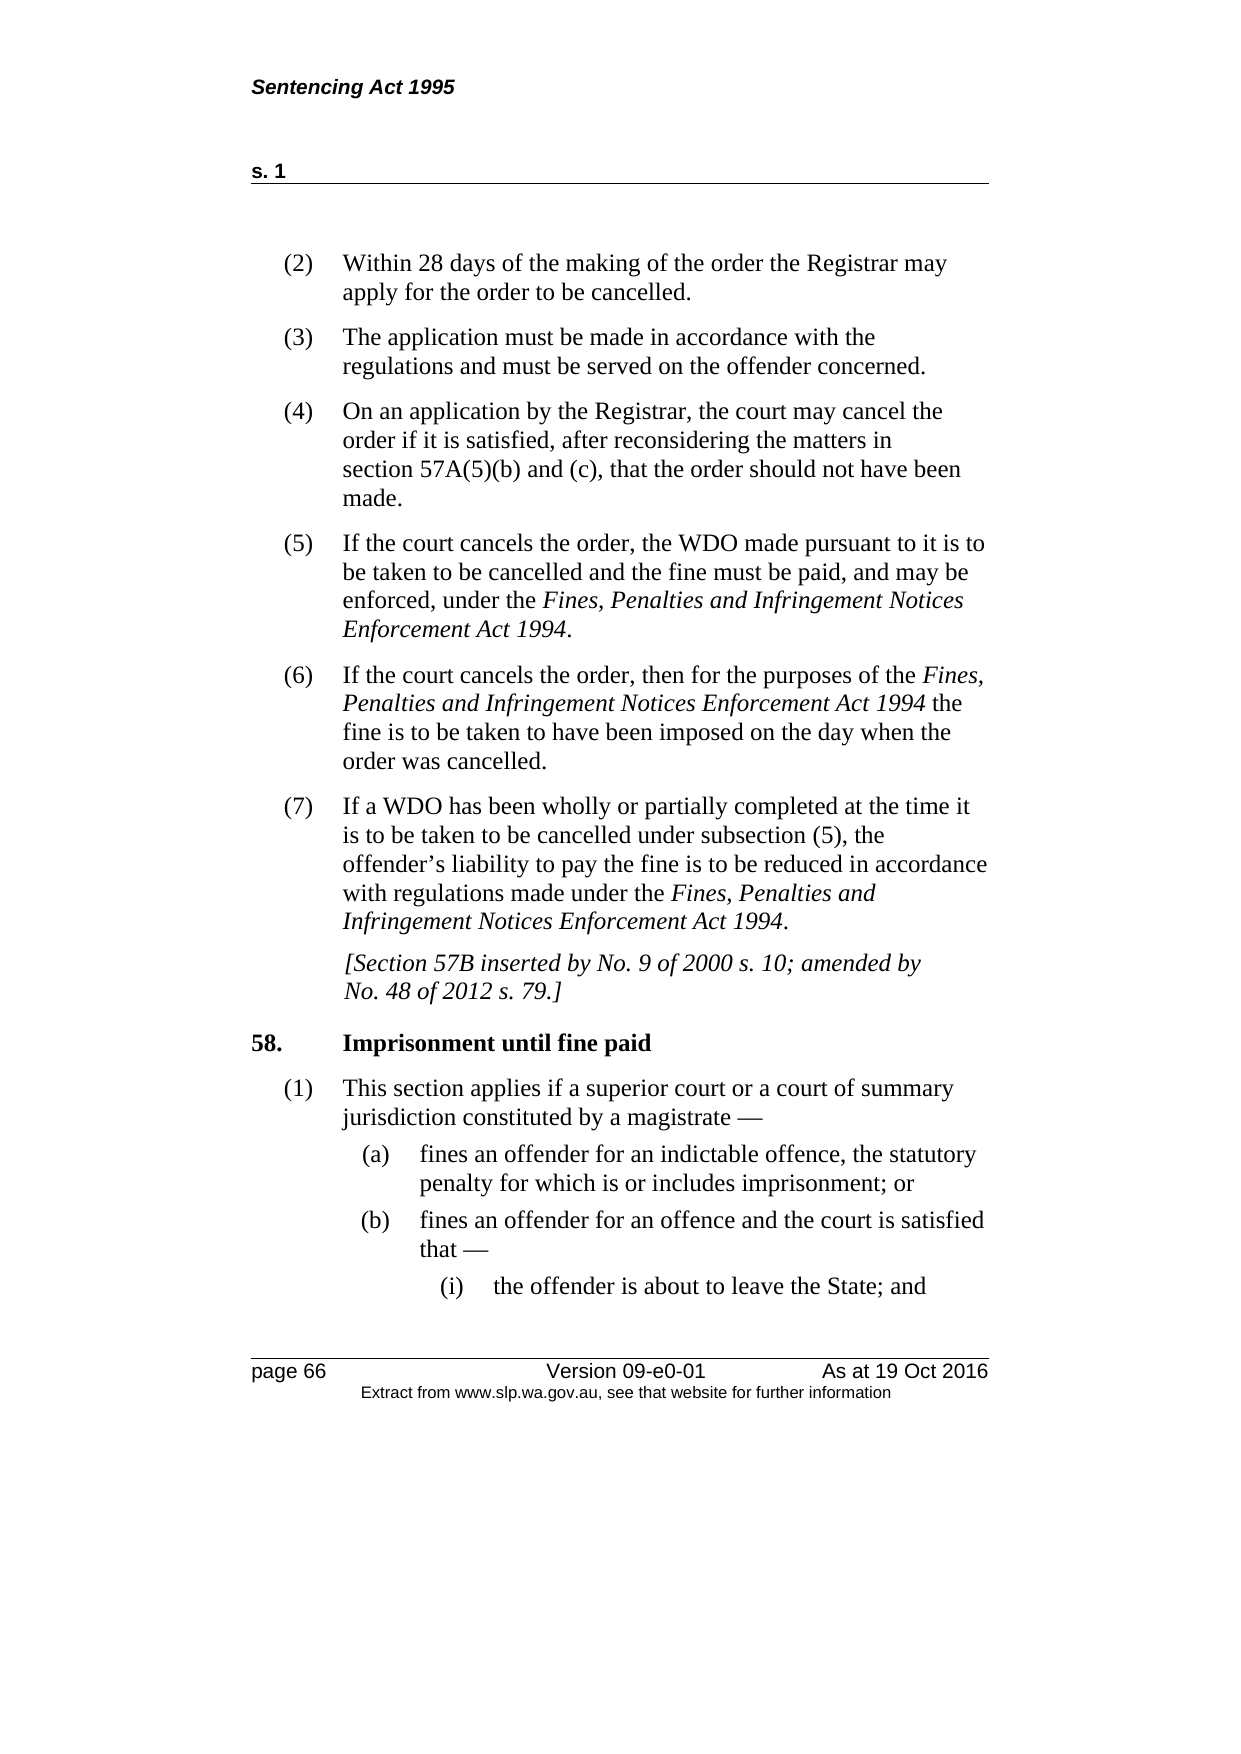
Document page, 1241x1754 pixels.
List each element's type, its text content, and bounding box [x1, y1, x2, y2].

text (2) Within 28 days of the making of the order the Registrar may apply for the order to be cancelled. [251, 248, 989, 306]
text (3) The application must be made in accordance with the regulations and must be served on the offender concerned. [251, 322, 989, 380]
subtitle 58. Imprisonment until fine paid [251, 1028, 989, 1057]
text [Section 57B inserted by No. 9 of 2000 s. 10; amended by No. 48 of 2012 s. 79.] [251, 948, 989, 1005]
text (1) This section applies if a superior court or a court of summary jurisdiction constituted by a magistrate — [251, 1073, 989, 1131]
text (i) the offender is about to leave the State; and [251, 1271, 989, 1300]
text (4) On an application by the Registrar, the court may cancel the order if it is satisfied, after reconsidering the matters in section 57A(5)(b) and (c), that the order should not have been made. [251, 396, 989, 511]
text (6) If the court cancels the order, then for the purposes of the Fines, Penalties and Infringement Notices Enforcement Act 1994 the fine is to be taken to have been imposed on the day when the order was cancelled. [251, 660, 989, 775]
text (5) If the court cancels the order, the WDO made pursuant to it is to be taken to be cancelled and the fine must be paid, and may be enforced, under the Fines, Penalties and Infringement Notices Enforcement Act 1994. [251, 528, 989, 643]
text (a) fines an offender for an indictable offence, the statutory penalty for which is or includes imprisonment; or [251, 1139, 989, 1197]
text (b) fines an offender for an offence and the court is satisfied that — [251, 1205, 989, 1263]
text (7) If a WDO has been wholly or partially completed at the time it is to be taken to be cancelled under subsection (5), the offender’s liability to pay the fine is to be reduced in accordance with regulations made under the Fines, Penalties and Infringement Notices Enforcement Act 1994. [251, 791, 989, 935]
